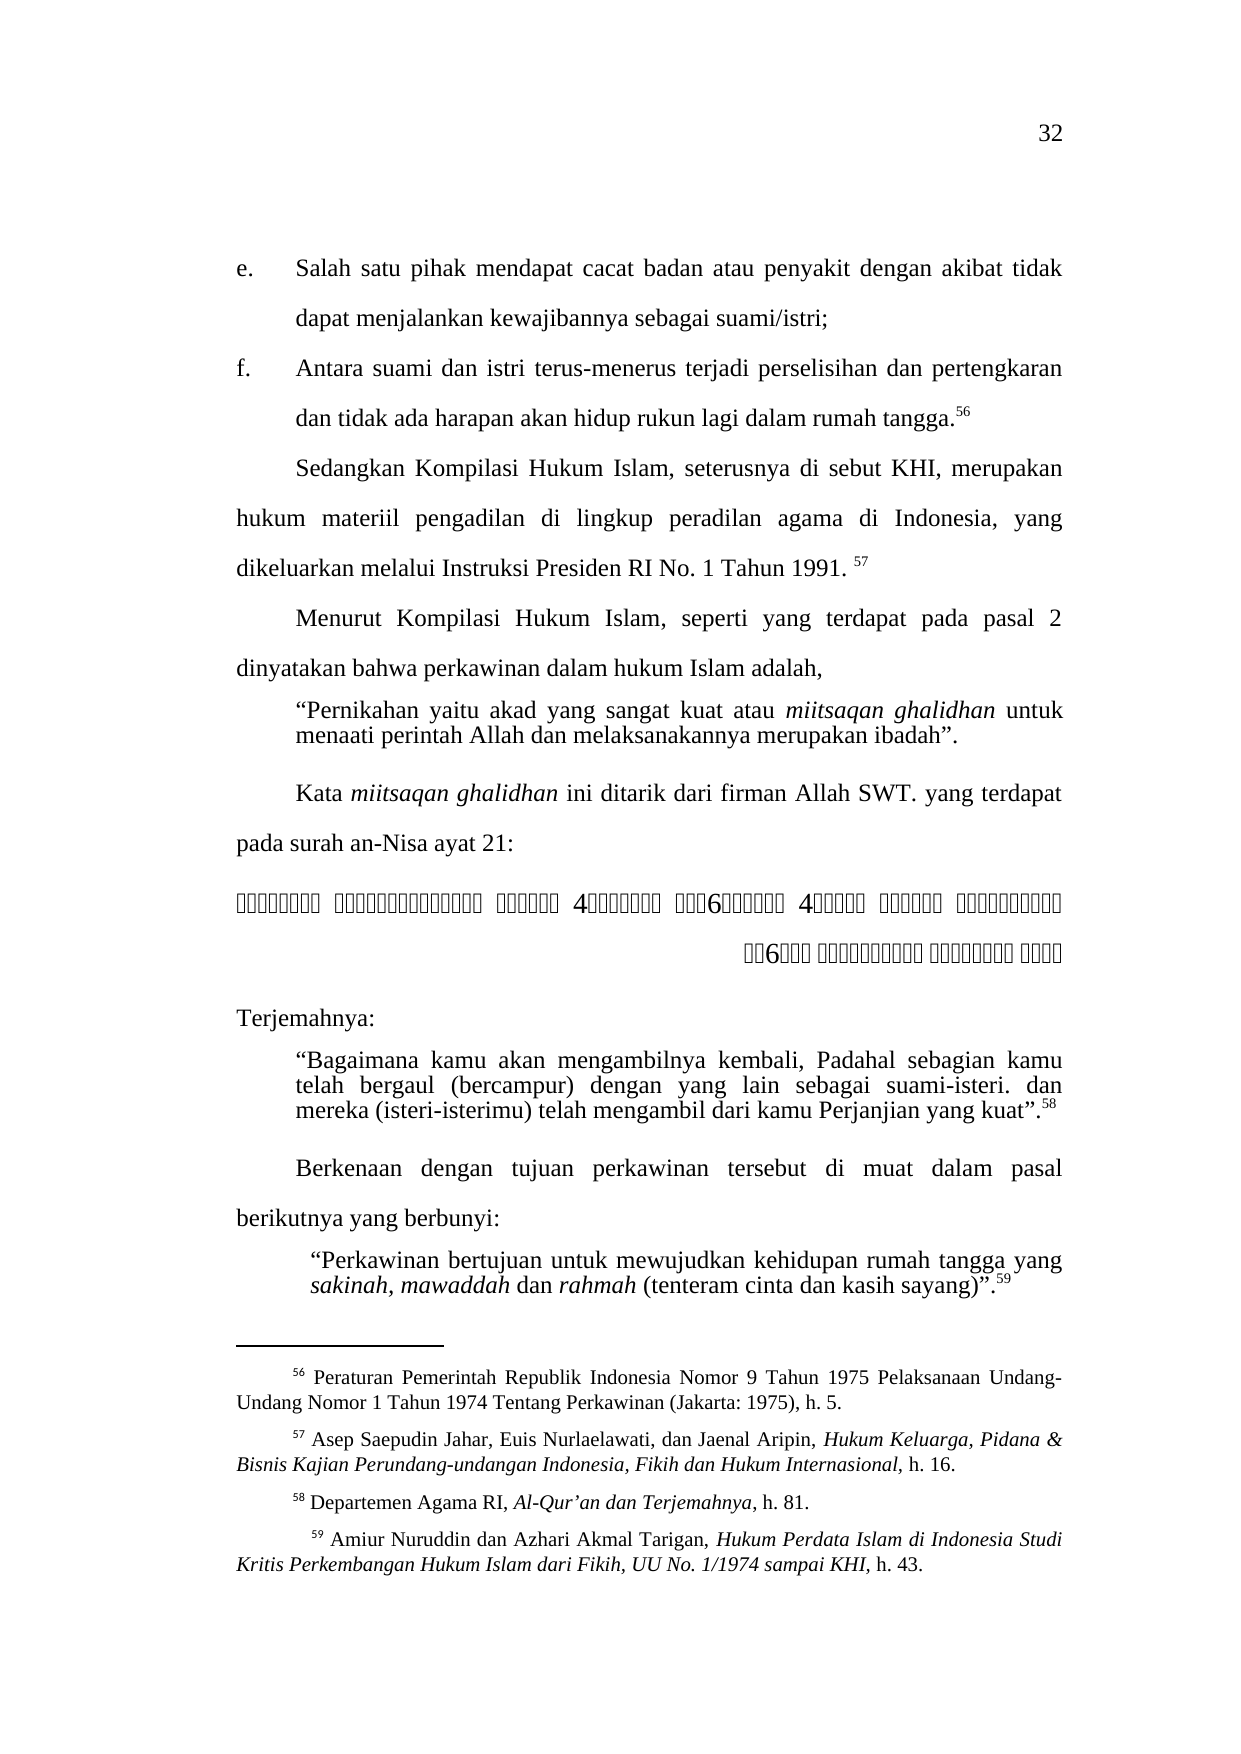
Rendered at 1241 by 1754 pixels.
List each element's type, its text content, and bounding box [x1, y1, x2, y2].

text Terjemahnya: [236, 986, 1063, 1036]
text Kata miitsaqan ghalidhan ini ditarik dari firman Allah SWT. yang terdapat pada surah an-Nisa ayat 21: [236, 761, 1063, 861]
list Antara suami dan istri terus-menerus terjadi perselisihan dan pertengkaran dan tidak ada harapan akan hidup rukun lagi dalam rumah tangga. [236, 336, 1063, 436]
list Salah satu pihak mendapat cacat badan atau penyakit dengan akibat tidak dapat menjalankan kewajibannya sebagai suami/istri; [236, 236, 1063, 336]
text Berkenaan dengan tujuan perkawinan tersebut di muat dalam pasal berikutnya yang berbunyi: [236, 1136, 1063, 1236]
text “Bagaimana kamu akan mengambilnya kembali, Padahal sebagian kamu telah bergaul (bercampur) dengan yang lain sebagai suami-isteri. dan mereka (isteri-isterimu) telah mengambil dari kamu Perjanjian yang kuat”. [295, 1049, 1063, 1124]
text Sedangkan Kompilasi Hukum Islam, seterusnya di sebut KHI, merupakan hukum materiil pengadilan di lingkup peradilan agama di Indonesia, yang dikeluarkan melalui Instruksi Presiden RI No. 1 Tahun 1991. [236, 436, 1063, 586]
text Menurut Kompilasi Hukum Islam, seperti yang terdapat pada pasal 2 dinyatakan bahwa perkawinan dalam hukum Islam adalah, [236, 586, 1063, 686]
text “Pernikahan yaitu akad yang sangat kuat atau miitsaqan ghalidhan untuk menaati perintah Allah dan melaksanakannya merupakan ibadah”. [295, 699, 1063, 749]
text “Perkawinan bertujuan untuk mewujudkan kehidupan rumah tangga yang sakinah, mawaddah dan rahmah (tenteram cinta dan kasih sayang)”. [310, 1249, 1063, 1299]
